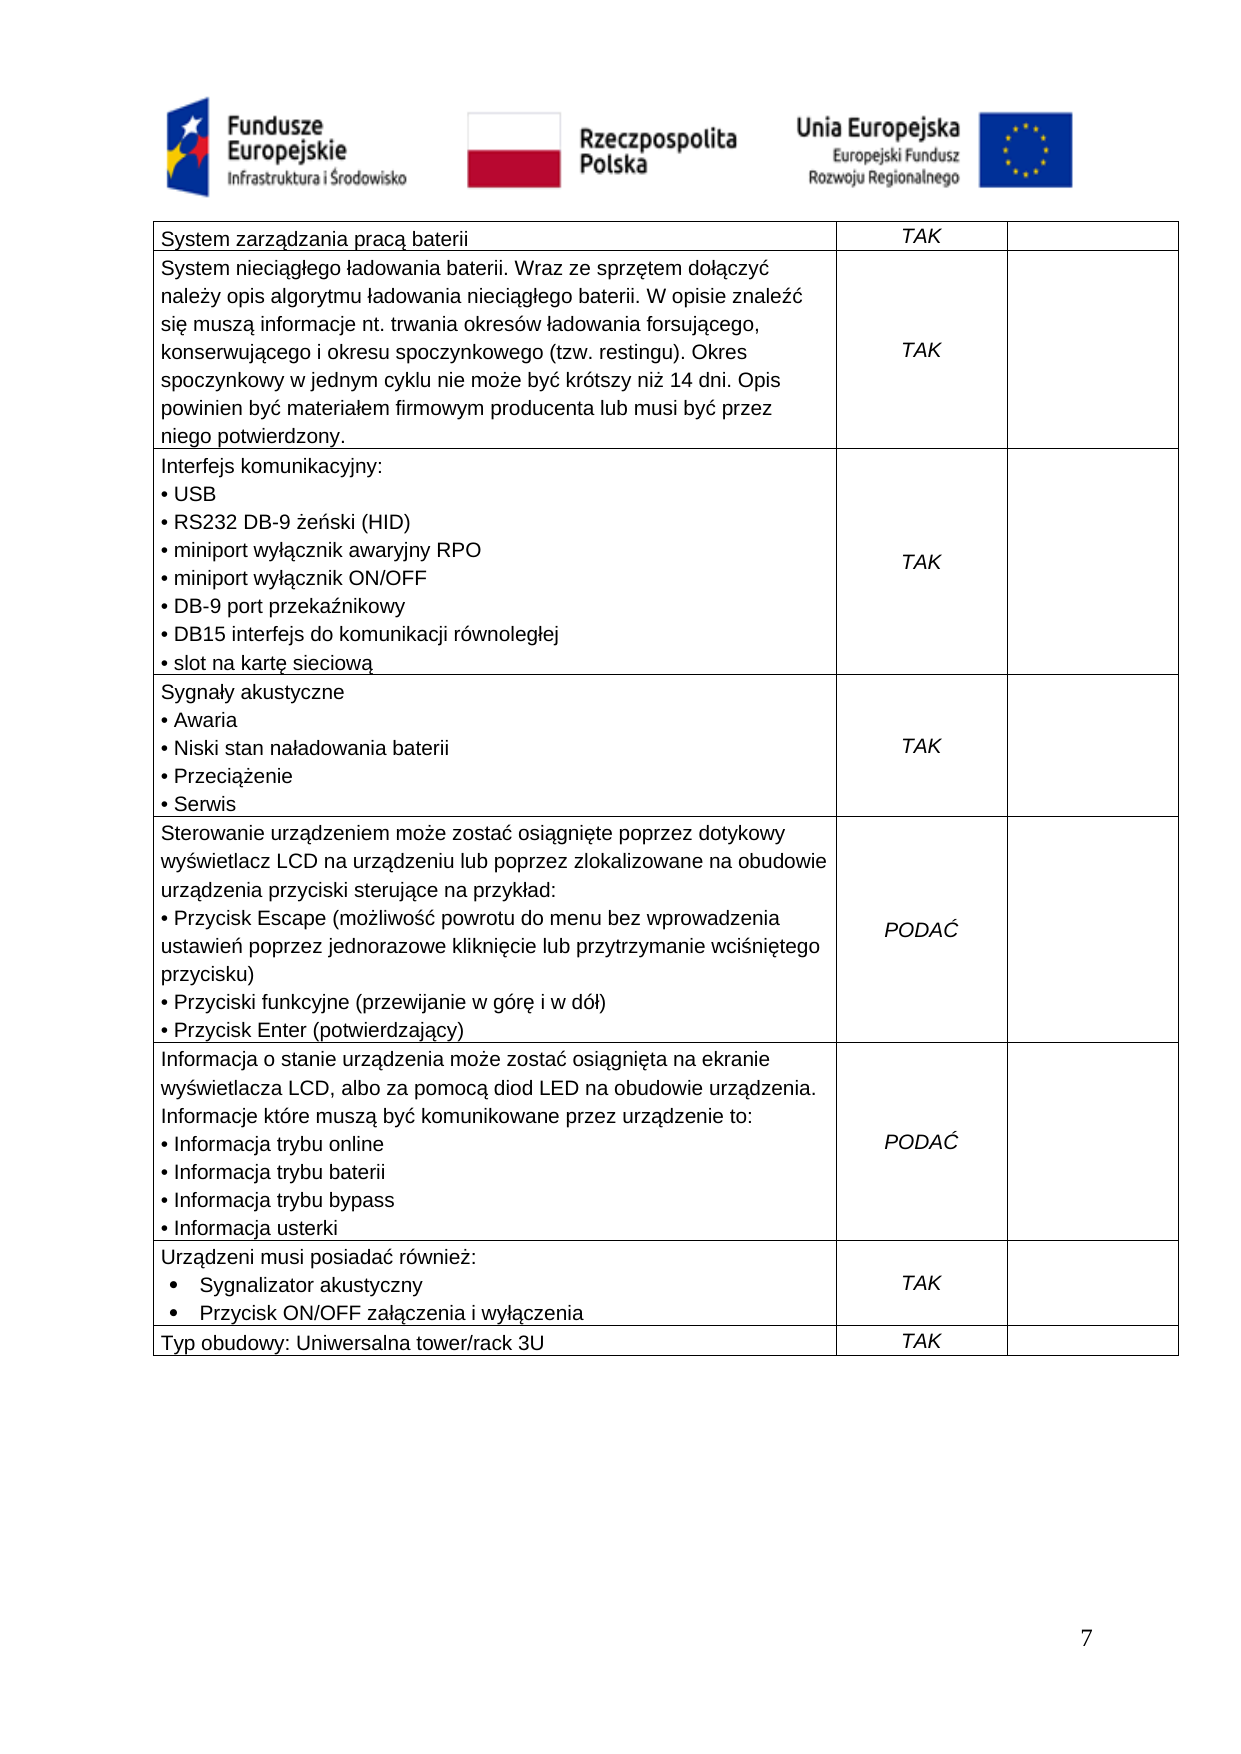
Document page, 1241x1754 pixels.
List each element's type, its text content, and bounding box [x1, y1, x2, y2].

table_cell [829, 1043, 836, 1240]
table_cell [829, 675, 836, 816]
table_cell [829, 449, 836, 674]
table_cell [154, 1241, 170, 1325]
table_cell [1008, 675, 1178, 816]
table_cell [1008, 449, 1178, 674]
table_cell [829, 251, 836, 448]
table_cell TAK [837, 251, 1007, 448]
table_cell TAK [837, 1326, 1007, 1354]
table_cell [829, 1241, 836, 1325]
table_cell [1008, 1043, 1178, 1240]
table_cell PODAĆ [837, 1043, 1007, 1240]
table_cell [1008, 251, 1178, 448]
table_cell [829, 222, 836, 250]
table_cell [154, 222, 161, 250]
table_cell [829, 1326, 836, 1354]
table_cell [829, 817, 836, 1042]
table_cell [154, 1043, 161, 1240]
table_cell TAK [837, 675, 1007, 816]
table_cell [1008, 1326, 1178, 1354]
picture [147, 73, 1093, 222]
table_cell [1008, 1241, 1178, 1325]
table_cell PODAĆ [837, 817, 1007, 1042]
table_cell TAK [837, 1241, 1007, 1325]
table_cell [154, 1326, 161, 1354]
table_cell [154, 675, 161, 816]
table_cell TAK [837, 449, 1007, 674]
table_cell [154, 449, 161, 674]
table_cell TAK [837, 222, 1007, 250]
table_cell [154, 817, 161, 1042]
table_cell [1008, 817, 1178, 1042]
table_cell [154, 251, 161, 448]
table_cell [1008, 222, 1178, 250]
